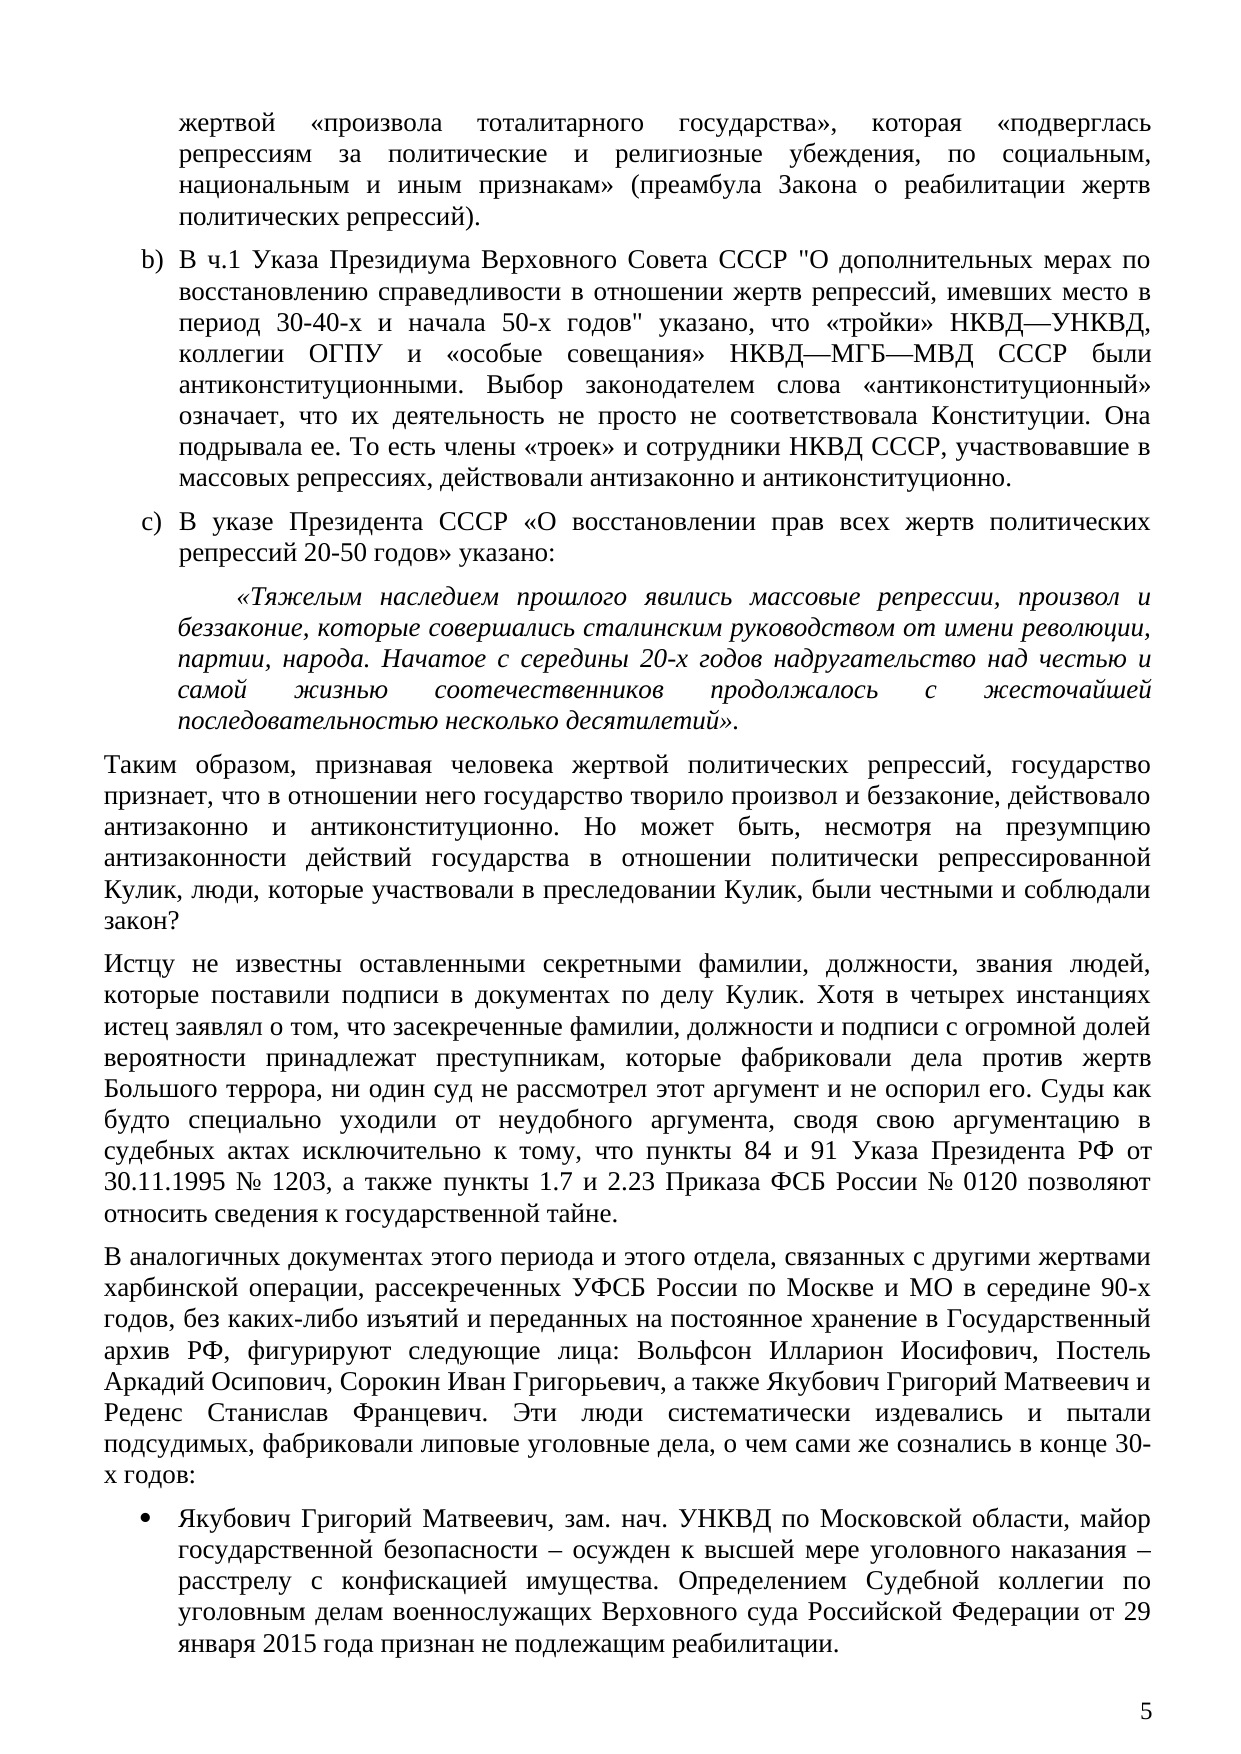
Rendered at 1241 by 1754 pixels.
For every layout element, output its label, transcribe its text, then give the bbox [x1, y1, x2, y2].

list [141, 106, 1152, 231]
list В указе Президента СССР «О восстановлении прав всех жертв политических репрессий 20-50 годов» указано: [141, 505, 1152, 567]
text Истцу не известны оставленными секретными фамилии, должности, звания людей, которые поставили подписи в документах по делу Кулик. Хотя в четырех инстанциях истец заявлял о том, что засекреченные фамилии, должности и подписи с огромной долей вероятности принадлежат преступникам, которые фабриковали дела против жертв Большого террора, ни один суд не рассмотрел этот аргумент и не оспорил его. Суды как будто специально уходили от неудобного аргумента, сводя свою аргументацию в судебных актах исключительно к тому, что пункты 84 и 91 Указа Президента РФ от 30.11.1995 № 1203, а также пункты 1.7 и 2.23 Приказа ФСБ России № 0120 позволяют относить сведения к государственной тайне. [103, 947, 1152, 1228]
text Таким образом, признавая человека жертвой политических репрессий, государство признает, что в отношении него государство творило произвол и беззаконие, действовало антизаконно и антиконституционно. Но может быть, несмотря на презумпцию антизаконности действий государства в отношении политически репрессированной Кулик, люди, которые участвовали в преследовании Кулик, были честными и соблюдали закон? [103, 748, 1152, 935]
list В ч.1 Указа Президиума Верховного Совета СССР "О дополнительных мерах по восстановлению справедливости в отношении жертв репрессий, имевших место в период 30-40-х и начала 50-х годов" указано, что «тройки» НКВД—УНКВД, коллегии ОГПУ и «особые совещания» НКВД—МГБ—МВД СССР были антиконституционными. Выбор законодателем слова «антиконституционный» означает, что их деятельность не просто не соответствовала Конституции. Она подрывала ее. То есть члены «троек» и сотрудники НКВД СССР, участвовавшие в массовых репрессиях, действовали антизаконно и антиконституционно. [141, 243, 1152, 493]
list Якубович Григорий Матвеевич, зам. нач. УНКВД по Московской области, майор государственной безопасности – осужден к высшей мере уголовного наказания – расстрелу с конфискацией имущества. Определением Судебной коллегии по уголовным делам военнослужащих Верховного суда Российской Федерации от 29 января 2015 года признан не подлежащим реабилитации. [141, 1502, 1152, 1658]
text «Тяжелым наследием прошлого явились массовые репрессии, произвол и беззаконие, которые совершались сталинским руководством от имени революции, партии, народа. Начатое с середины 20-х годов надругательство над честью и самой жизнью соотечественников продолжалось с жесточайшей последовательностью несколько десятилетий». [177, 580, 1152, 736]
text В аналогичных документах этого периода и этого отдела, связанных с другими жертвами харбинской операции, рассекреченных УФСБ России по Москве и МО в середине 90-х годов, без каких-либо изъятий и переданных на постоянное хранение в Государственный архив РФ, фигурируют следующие лица: Вольфсон Илларион Иосифович, Постель Аркадий Осипович, Сорокин Иван Григорьевич, а также Якубович Григорий Матвеевич и Реденс Станислав Францевич. Эти люди систематически издевались и пытали подсудимых, фабриковали липовые уголовные дела, о чем сами же сознались в конце 30-х годов: [103, 1240, 1152, 1489]
